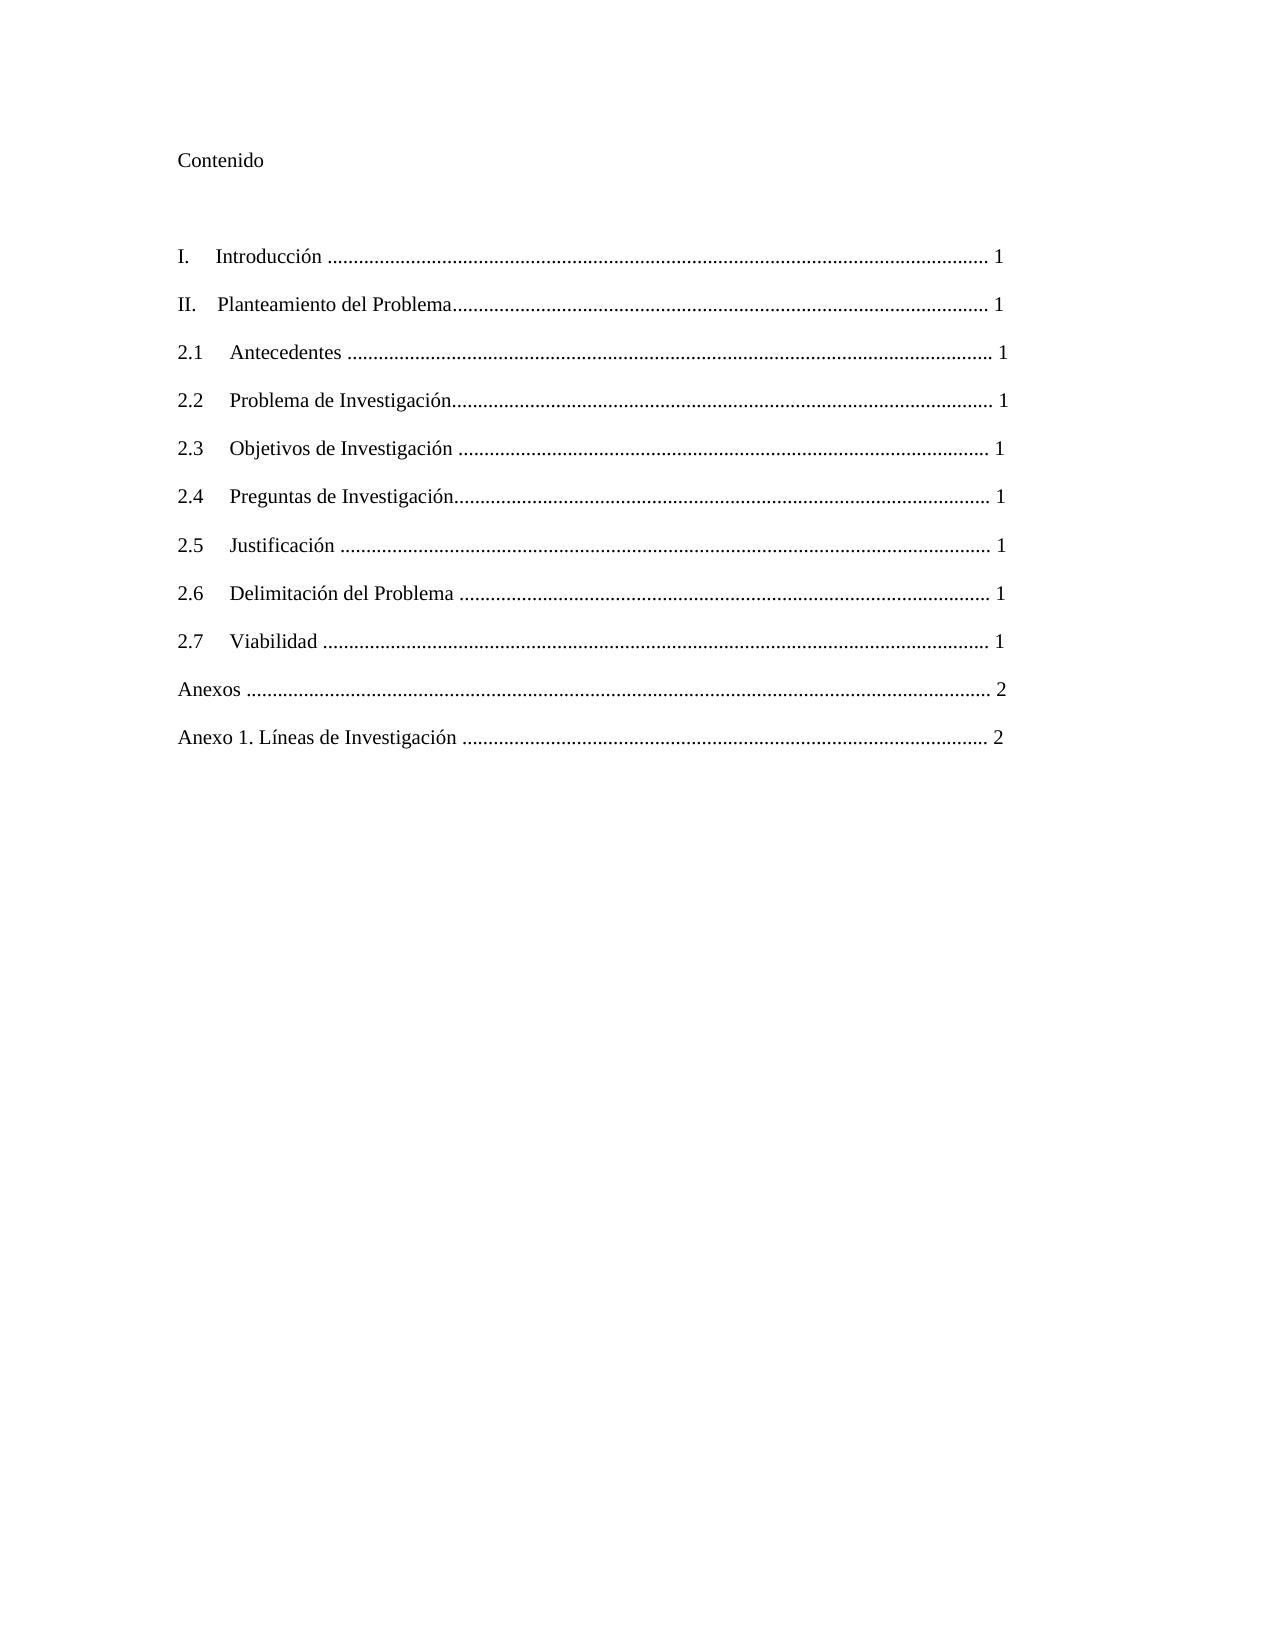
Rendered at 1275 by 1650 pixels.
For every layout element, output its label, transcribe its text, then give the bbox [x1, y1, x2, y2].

text 2.5 Justificación ............................................................................................................................. 1 [177, 533, 1098, 557]
text Anexos ............................................................................................................................................... 2 [177, 677, 1098, 701]
text I. Introducción ............................................................................................................................... 1 [177, 244, 1098, 268]
text 2.2 Problema de Investigación........................................................................................................ 1 [177, 388, 1098, 412]
text 2.1 Antecedentes ............................................................................................................................ 1 [177, 340, 1098, 364]
text 2.7 Viabilidad ................................................................................................................................ 1 [177, 629, 1098, 653]
text Contenido [177, 148, 1098, 172]
text II. Planteamiento del Problema....................................................................................................... 1 [177, 292, 1098, 316]
text Anexo 1. Líneas de Investigación ..................................................................................................... 2 [177, 725, 1098, 749]
text 2.4 Preguntas de Investigación....................................................................................................... 1 [177, 484, 1098, 508]
text 2.3 Objetivos de Investigación ...................................................................................................... 1 [177, 436, 1098, 460]
text 2.6 Delimitación del Problema ...................................................................................................... 1 [177, 581, 1098, 605]
